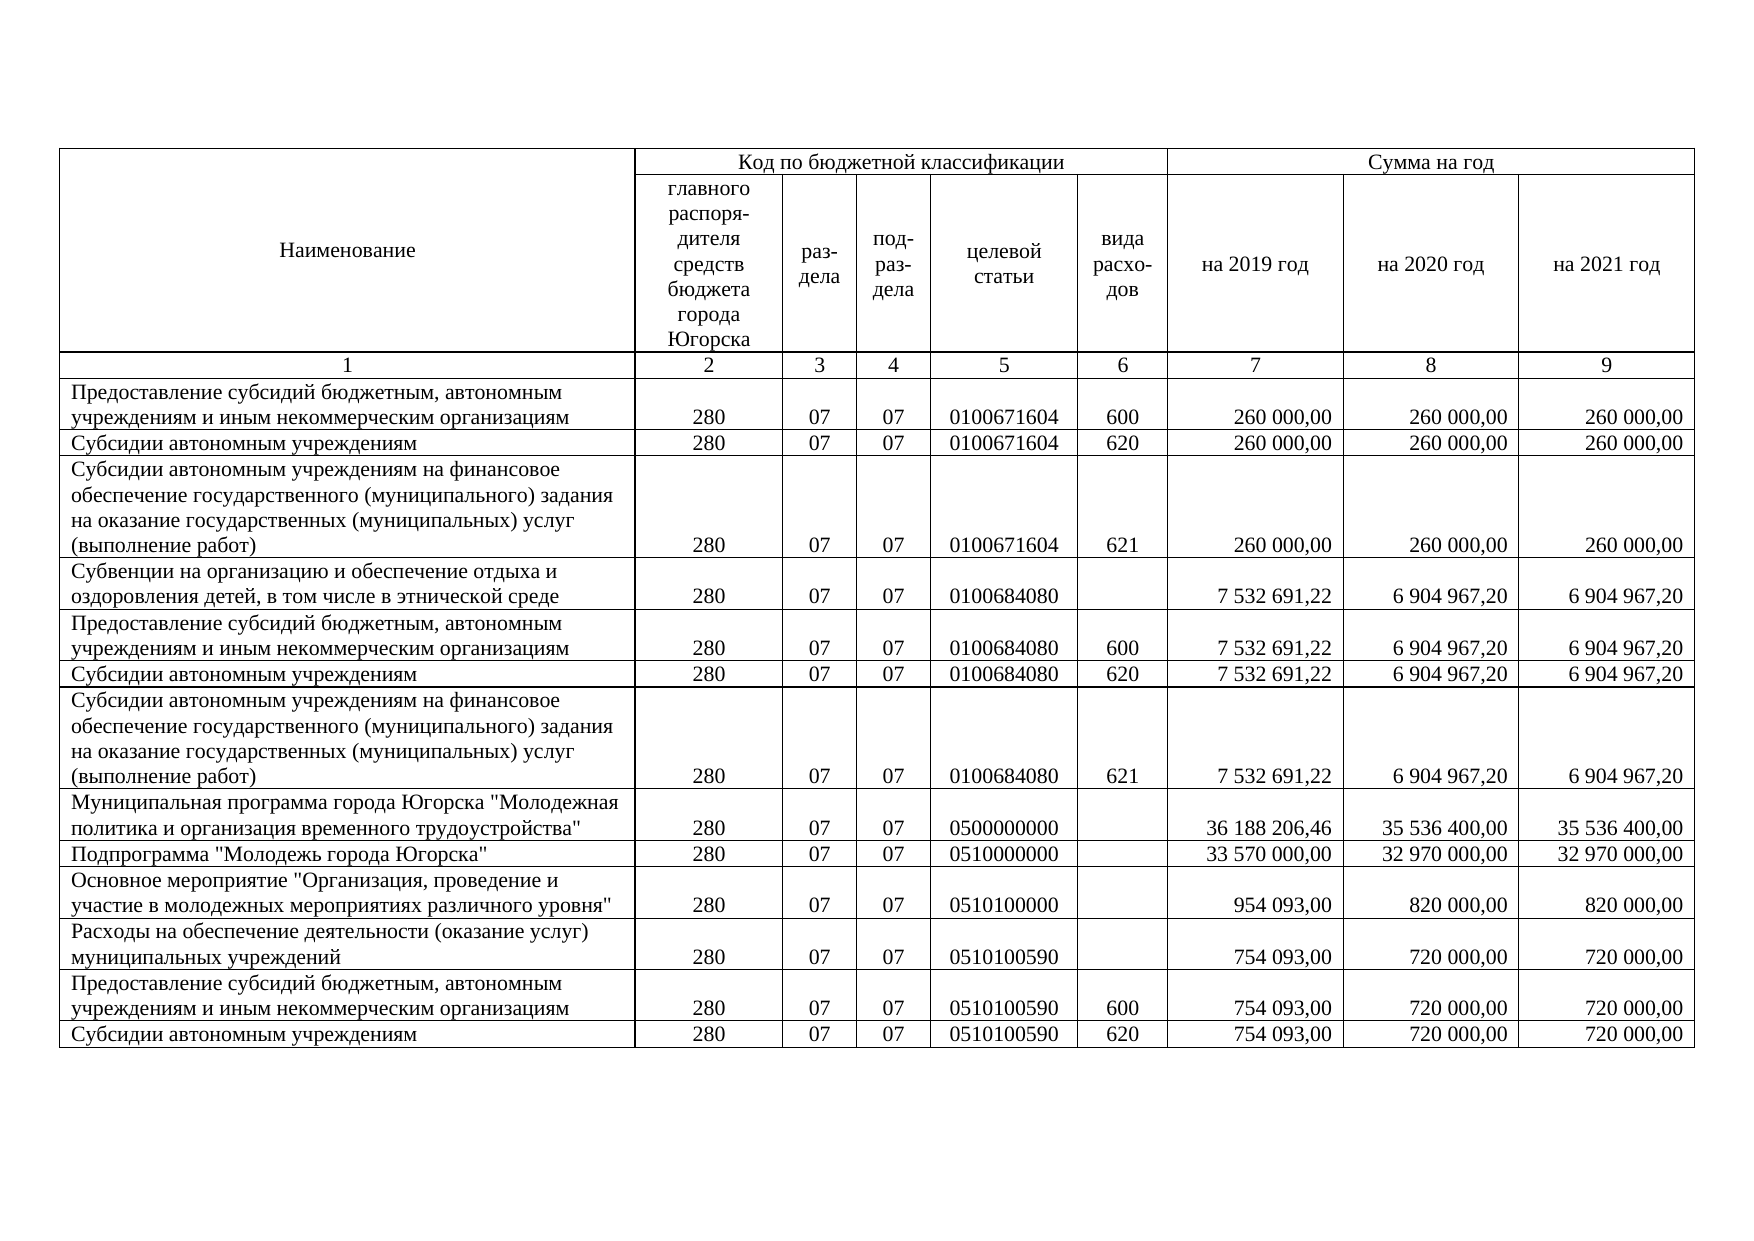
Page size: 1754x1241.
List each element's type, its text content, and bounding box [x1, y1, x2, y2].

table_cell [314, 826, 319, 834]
table_cell раз-дела [783, 175, 856, 351]
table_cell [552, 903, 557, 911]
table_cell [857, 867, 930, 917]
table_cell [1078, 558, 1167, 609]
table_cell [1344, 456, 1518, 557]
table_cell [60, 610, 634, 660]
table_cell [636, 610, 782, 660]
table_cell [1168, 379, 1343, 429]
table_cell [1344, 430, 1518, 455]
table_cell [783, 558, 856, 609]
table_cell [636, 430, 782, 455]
table_header Наименование [60, 149, 634, 351]
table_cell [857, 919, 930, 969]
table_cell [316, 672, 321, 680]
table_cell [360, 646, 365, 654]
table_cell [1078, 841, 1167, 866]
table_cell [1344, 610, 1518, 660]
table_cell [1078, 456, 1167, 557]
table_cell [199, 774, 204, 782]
table_cell 3 [783, 353, 856, 378]
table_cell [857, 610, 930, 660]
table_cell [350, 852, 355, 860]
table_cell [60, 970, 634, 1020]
table_cell 9 [1519, 353, 1694, 378]
table_cell главного распоря- дителя средств бюджета города Югорска [636, 175, 782, 351]
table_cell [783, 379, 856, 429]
table_cell на 2021 год [1519, 175, 1694, 351]
table_cell 6 [1078, 353, 1167, 378]
table_cell 7 [1168, 353, 1343, 378]
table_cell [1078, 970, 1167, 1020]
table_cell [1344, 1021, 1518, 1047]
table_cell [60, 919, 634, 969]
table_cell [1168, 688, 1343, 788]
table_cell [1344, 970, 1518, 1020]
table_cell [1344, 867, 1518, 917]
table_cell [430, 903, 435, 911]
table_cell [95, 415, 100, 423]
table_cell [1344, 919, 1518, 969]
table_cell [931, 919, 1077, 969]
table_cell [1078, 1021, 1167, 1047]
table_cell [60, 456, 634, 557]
table_cell 1 [60, 353, 634, 378]
table_cell 4 [857, 353, 930, 378]
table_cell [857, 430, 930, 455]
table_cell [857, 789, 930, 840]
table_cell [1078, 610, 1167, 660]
table_cell на 2020 год [1344, 175, 1518, 351]
table_cell целевой статьи [931, 175, 1077, 351]
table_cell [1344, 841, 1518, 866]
table_cell 2 [636, 353, 782, 378]
table_cell 5 [931, 353, 1077, 378]
table_header Сумма на год [1168, 149, 1694, 174]
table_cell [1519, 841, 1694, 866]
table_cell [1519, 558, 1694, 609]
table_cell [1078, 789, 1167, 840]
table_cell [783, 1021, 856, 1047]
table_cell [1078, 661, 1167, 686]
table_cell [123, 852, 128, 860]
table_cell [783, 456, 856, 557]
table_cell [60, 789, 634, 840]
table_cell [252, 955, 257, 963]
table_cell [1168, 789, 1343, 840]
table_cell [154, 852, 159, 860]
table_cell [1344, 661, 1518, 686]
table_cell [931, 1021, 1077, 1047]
table_cell вида расхо-дов [1078, 175, 1167, 351]
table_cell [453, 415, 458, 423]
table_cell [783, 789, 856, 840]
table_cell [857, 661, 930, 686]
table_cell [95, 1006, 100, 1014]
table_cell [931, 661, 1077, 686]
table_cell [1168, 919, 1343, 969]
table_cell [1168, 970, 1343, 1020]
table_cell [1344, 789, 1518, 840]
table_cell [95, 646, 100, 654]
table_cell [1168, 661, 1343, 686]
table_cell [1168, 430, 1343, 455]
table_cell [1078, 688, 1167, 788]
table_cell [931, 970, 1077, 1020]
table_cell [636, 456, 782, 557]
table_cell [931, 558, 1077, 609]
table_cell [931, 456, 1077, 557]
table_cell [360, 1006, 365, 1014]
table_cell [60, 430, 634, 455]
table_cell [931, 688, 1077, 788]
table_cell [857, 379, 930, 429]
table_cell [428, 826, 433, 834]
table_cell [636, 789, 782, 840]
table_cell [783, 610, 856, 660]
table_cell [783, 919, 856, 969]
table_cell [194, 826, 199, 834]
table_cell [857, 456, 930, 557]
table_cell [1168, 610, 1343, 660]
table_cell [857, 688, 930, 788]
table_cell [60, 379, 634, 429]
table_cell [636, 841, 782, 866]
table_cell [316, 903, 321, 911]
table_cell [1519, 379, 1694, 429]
table_cell 8 [1344, 353, 1518, 378]
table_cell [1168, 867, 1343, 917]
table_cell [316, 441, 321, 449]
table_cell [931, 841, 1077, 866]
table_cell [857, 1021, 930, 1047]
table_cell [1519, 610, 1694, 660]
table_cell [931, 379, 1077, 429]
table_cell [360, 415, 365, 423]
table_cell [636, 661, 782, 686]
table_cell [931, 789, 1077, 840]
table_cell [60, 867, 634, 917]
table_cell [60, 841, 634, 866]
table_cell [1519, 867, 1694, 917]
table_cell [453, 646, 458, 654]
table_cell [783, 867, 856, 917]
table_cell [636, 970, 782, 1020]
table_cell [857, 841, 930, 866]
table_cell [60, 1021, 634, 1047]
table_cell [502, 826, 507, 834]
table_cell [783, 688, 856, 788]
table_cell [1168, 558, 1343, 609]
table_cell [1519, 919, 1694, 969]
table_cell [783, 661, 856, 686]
table_header Код по бюджетной классификации [636, 149, 1167, 174]
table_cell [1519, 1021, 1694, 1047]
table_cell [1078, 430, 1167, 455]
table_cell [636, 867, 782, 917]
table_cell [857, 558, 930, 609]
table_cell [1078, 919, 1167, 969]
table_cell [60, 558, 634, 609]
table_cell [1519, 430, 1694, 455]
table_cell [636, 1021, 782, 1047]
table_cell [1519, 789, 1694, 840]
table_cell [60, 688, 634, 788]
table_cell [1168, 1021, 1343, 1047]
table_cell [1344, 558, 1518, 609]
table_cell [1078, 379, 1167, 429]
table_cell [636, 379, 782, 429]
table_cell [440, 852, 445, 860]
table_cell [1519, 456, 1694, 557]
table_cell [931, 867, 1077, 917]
table_cell на 2019 год [1168, 175, 1343, 351]
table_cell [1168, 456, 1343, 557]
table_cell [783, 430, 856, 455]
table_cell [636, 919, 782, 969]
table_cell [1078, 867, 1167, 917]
table_cell под-раз-дела [857, 175, 930, 351]
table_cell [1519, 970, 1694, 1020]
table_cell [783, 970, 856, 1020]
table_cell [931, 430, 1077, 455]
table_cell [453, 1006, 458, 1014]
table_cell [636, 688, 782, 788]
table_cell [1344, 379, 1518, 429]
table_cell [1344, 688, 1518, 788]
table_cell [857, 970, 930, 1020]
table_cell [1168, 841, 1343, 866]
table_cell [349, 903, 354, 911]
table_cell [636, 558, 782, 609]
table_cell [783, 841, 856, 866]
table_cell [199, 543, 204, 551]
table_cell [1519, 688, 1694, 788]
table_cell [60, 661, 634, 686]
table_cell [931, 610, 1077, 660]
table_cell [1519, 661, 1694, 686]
